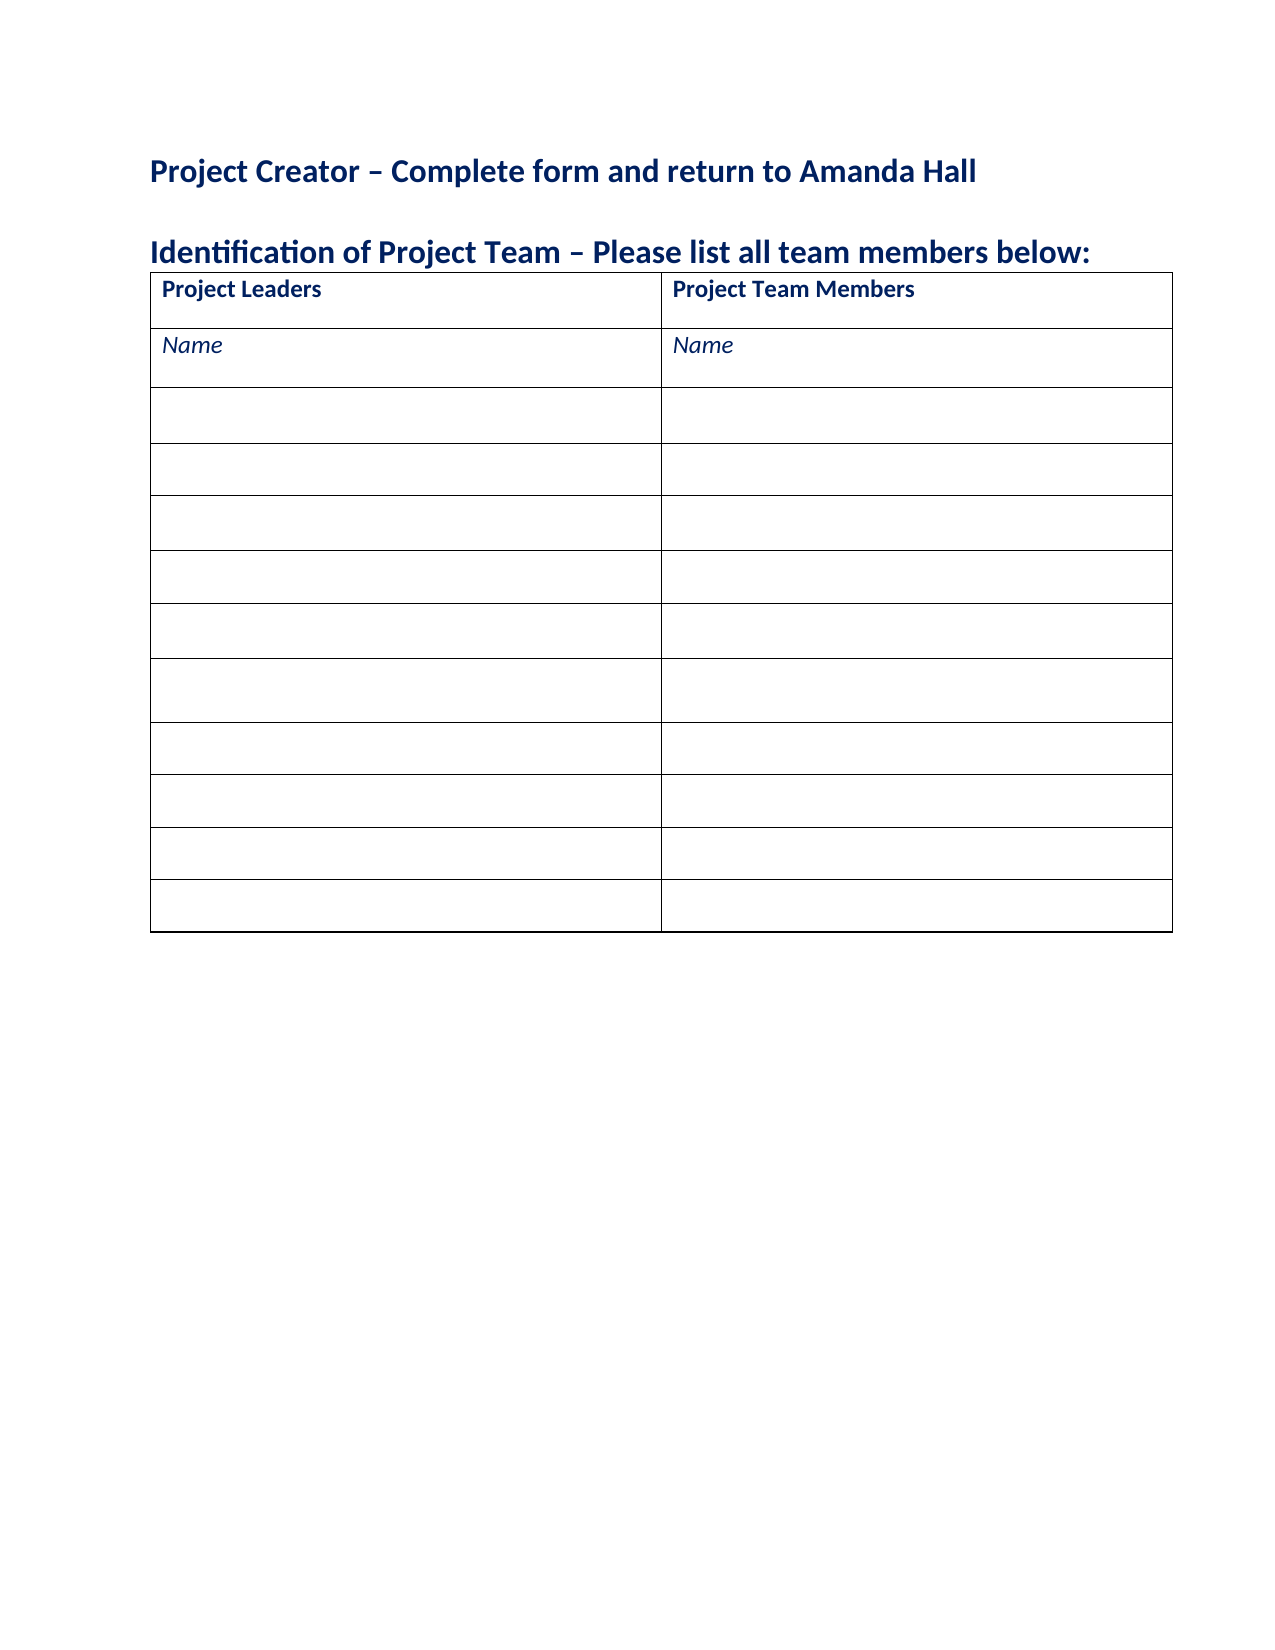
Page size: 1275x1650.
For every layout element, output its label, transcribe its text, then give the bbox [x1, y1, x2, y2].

table_cell [662, 880, 1172, 931]
table_cell [662, 659, 1172, 722]
table_cell [151, 828, 661, 879]
table_cell Name [662, 329, 1172, 387]
table_cell [151, 659, 661, 722]
table_cell [662, 723, 1172, 774]
text Project Creator – Complete form and return to Amanda Hall [150, 150, 1125, 191]
table_header Project Team Members [662, 273, 1172, 328]
table_cell [151, 444, 661, 495]
table_cell [662, 496, 1172, 550]
table_cell [151, 775, 661, 827]
table_header Project Leaders [151, 273, 661, 328]
table_cell [151, 604, 661, 658]
table_cell [662, 604, 1172, 658]
table_cell [151, 880, 661, 931]
text Identification of Project Team – Please list all team members below: [150, 231, 1125, 272]
table_cell [151, 723, 661, 774]
table_cell [151, 388, 661, 442]
table_cell [662, 775, 1172, 827]
table_cell [151, 496, 661, 550]
table_cell [662, 444, 1172, 495]
table_cell [662, 828, 1172, 879]
table_cell [662, 551, 1172, 603]
table_cell Name [151, 329, 661, 387]
table_cell [662, 388, 1172, 442]
table_cell [151, 551, 661, 603]
